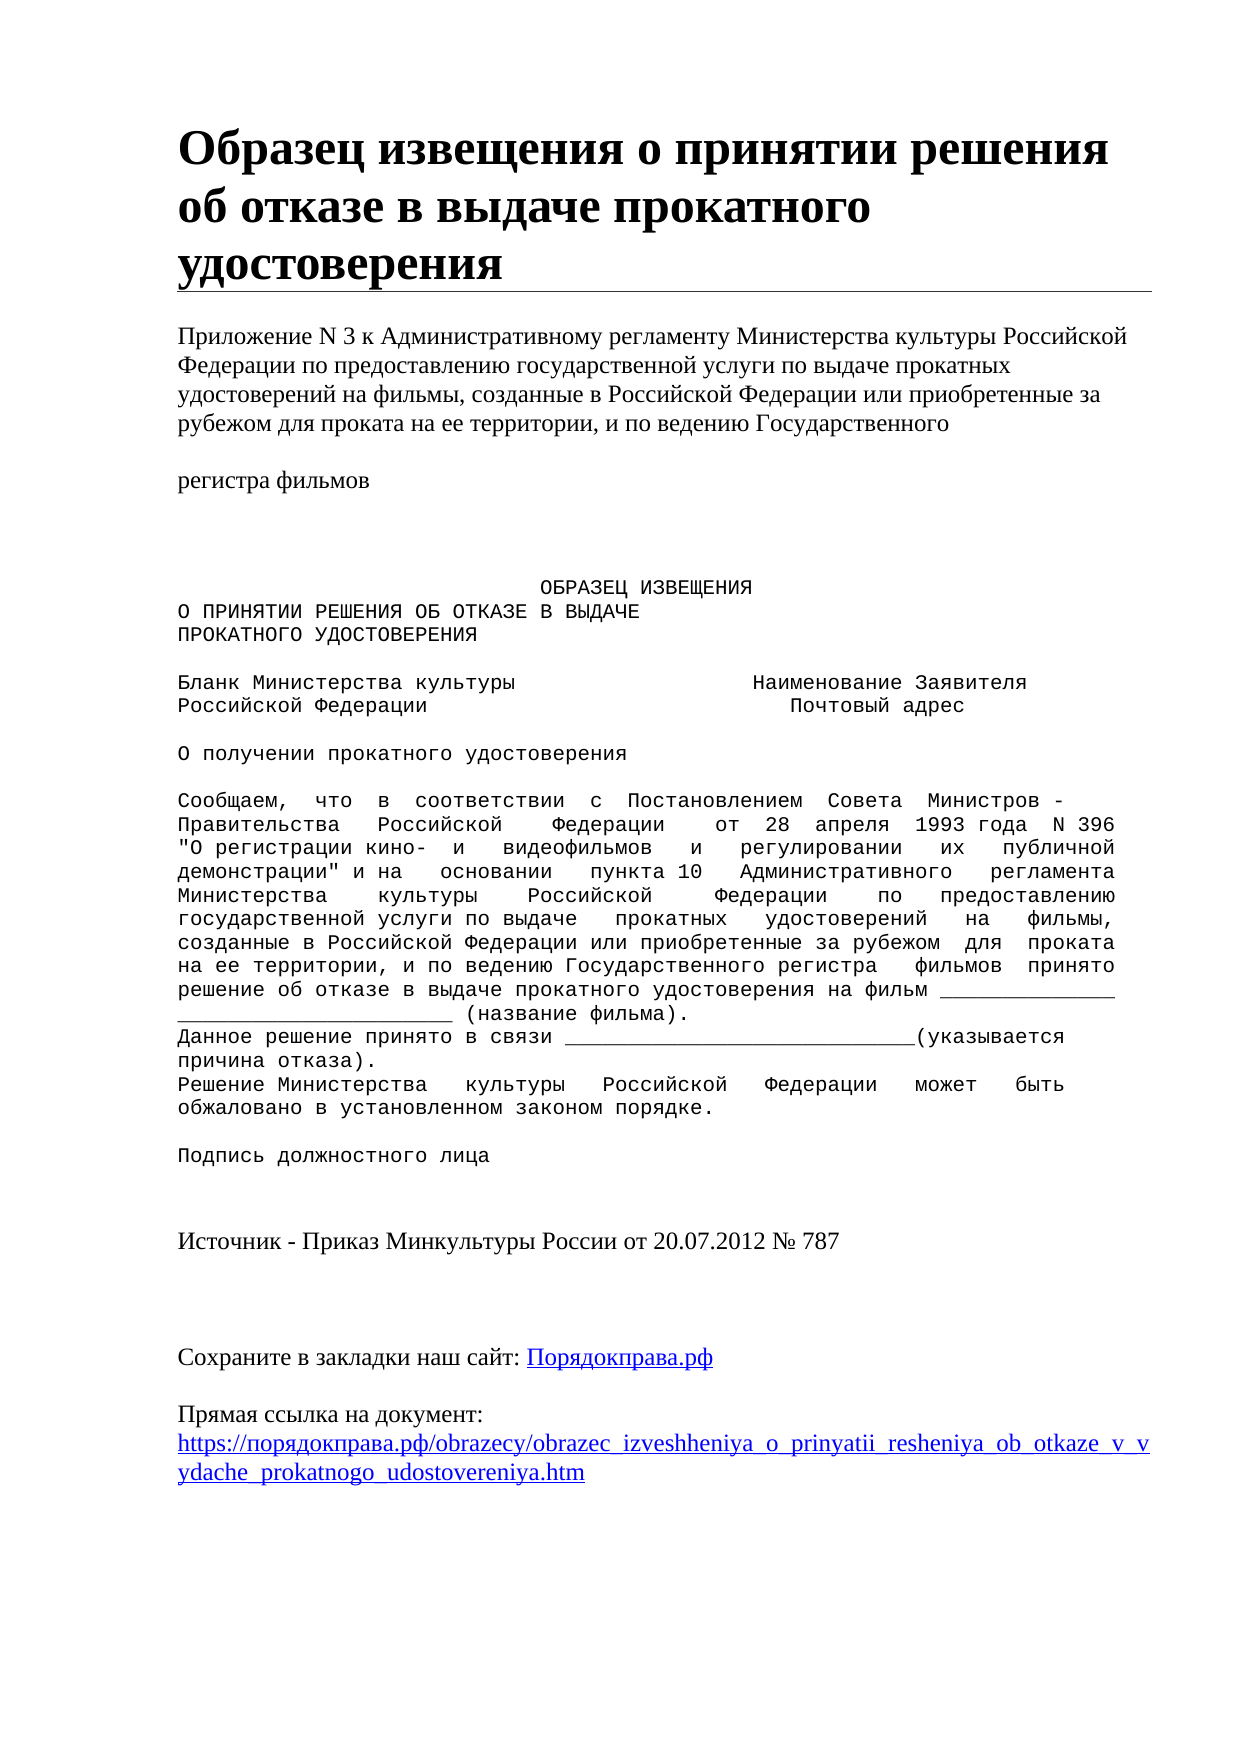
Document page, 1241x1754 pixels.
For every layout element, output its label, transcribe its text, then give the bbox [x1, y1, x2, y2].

text Источник - Приказ Минкультуры России от 20.07.2012 № 787 [177, 1226, 1152, 1255]
text решение об отказе в выдаче прокатного удостоверения на фильм ______________ [177, 979, 1152, 1003]
text Решение Министерства культуры Российской Федерации может быть [177, 1074, 1152, 1097]
text "О регистрации кино- и видеофильмов и регулировании их публичной [177, 837, 1152, 861]
text демонстрации" и на основании пункта 10 Административного регламента [177, 861, 1152, 884]
text Министерства культуры Российской Федерации по предоставлению [177, 884, 1152, 908]
text Российской Федерации Почтовый адрес [177, 695, 1152, 719]
text обжаловано в установленном законом порядке. [177, 1097, 1152, 1121]
text ______________________ (название фильма). [177, 1003, 1152, 1026]
text О получении прокатного удостоверения [177, 743, 1152, 766]
text регистра фильмов [177, 466, 1152, 494]
text Подпись должностного лица [177, 1145, 1152, 1168]
text Сохраните в закладки наш сайт: Порядокправа.рф Прямая ссылка на документ: https://порядокправа.рф/obrazecy/obrazec_izveshheniya_o_prinyatii_resheniya_ob_otkaze_v_vydache_prokatnogo_udostovereniya.htm [177, 1284, 1152, 1485]
text ПРОКАТНОГО УДОСТОВЕРЕНИЯ [177, 624, 1152, 648]
text Сообщаем, что в соответствии с Постановлением Совета Министров - [177, 790, 1152, 814]
text Бланк Министерства культуры Наименование Заявителя [177, 672, 1152, 695]
text государственной услуги по выдаче прокатных удостоверений на фильмы, [177, 908, 1152, 932]
text Приложение N 3 к Административному регламенту Министерства культуры Российской Федерации по предоставлению государственной услуги по выдаче прокатных удостоверений на фильмы, созданные в Российской Федерации или приобретенные за рубежом для проката на ее территории, и по ведению Государственного [177, 321, 1152, 436]
text причина отказа). [177, 1050, 1152, 1074]
text созданные в Российской Федерации или приобретенные за рубежом для проката [177, 932, 1152, 956]
subtitle Образец извещения о принятии решения об отказе в выдаче прокатного удостоверения [177, 118, 1152, 291]
text Данное решение принято в связи ____________________________(указывается [177, 1026, 1152, 1050]
text на ее территории, и по ведению Государственного регистра фильмов принято [177, 956, 1152, 979]
text О ПРИНЯТИИ РЕШЕНИЯ ОБ ОТКАЗЕ В ВЫДАЧЕ [177, 601, 1152, 624]
text ОБРАЗЕЦ ИЗВЕЩЕНИЯ [177, 577, 1152, 601]
text Правительства Российской Федерации от 28 апреля 1993 года N 396 [177, 814, 1152, 837]
